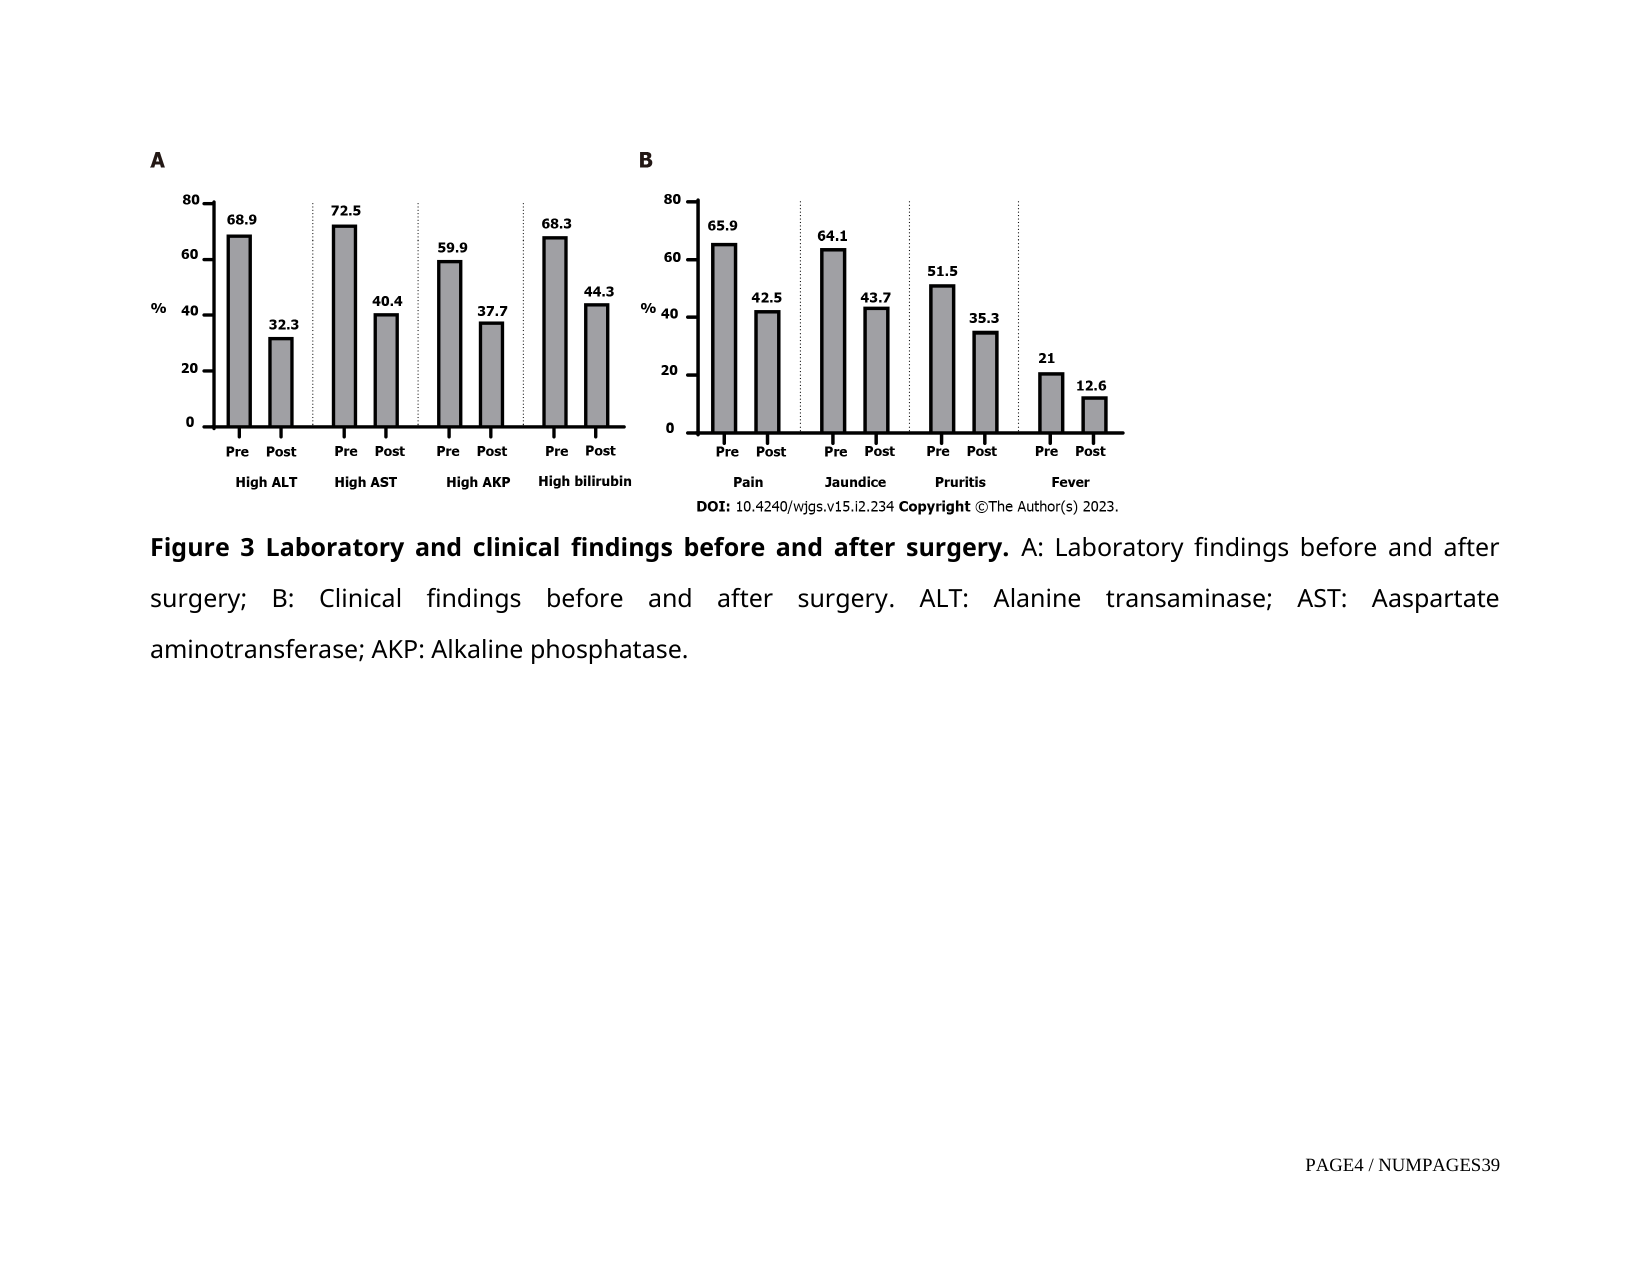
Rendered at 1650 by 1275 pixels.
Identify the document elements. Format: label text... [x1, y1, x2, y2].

picture [150, 150, 1127, 516]
text Figure 3 Laboratory and clinical findings before and after surgery. A: Laboratory findings before and after surgery; B: Clinical findings before and after surgery. ALT: Alanine transaminase; AST: Aaspartate aminotransferase; AKP: Alkaline phosphatase. [150, 530, 1500, 666]
